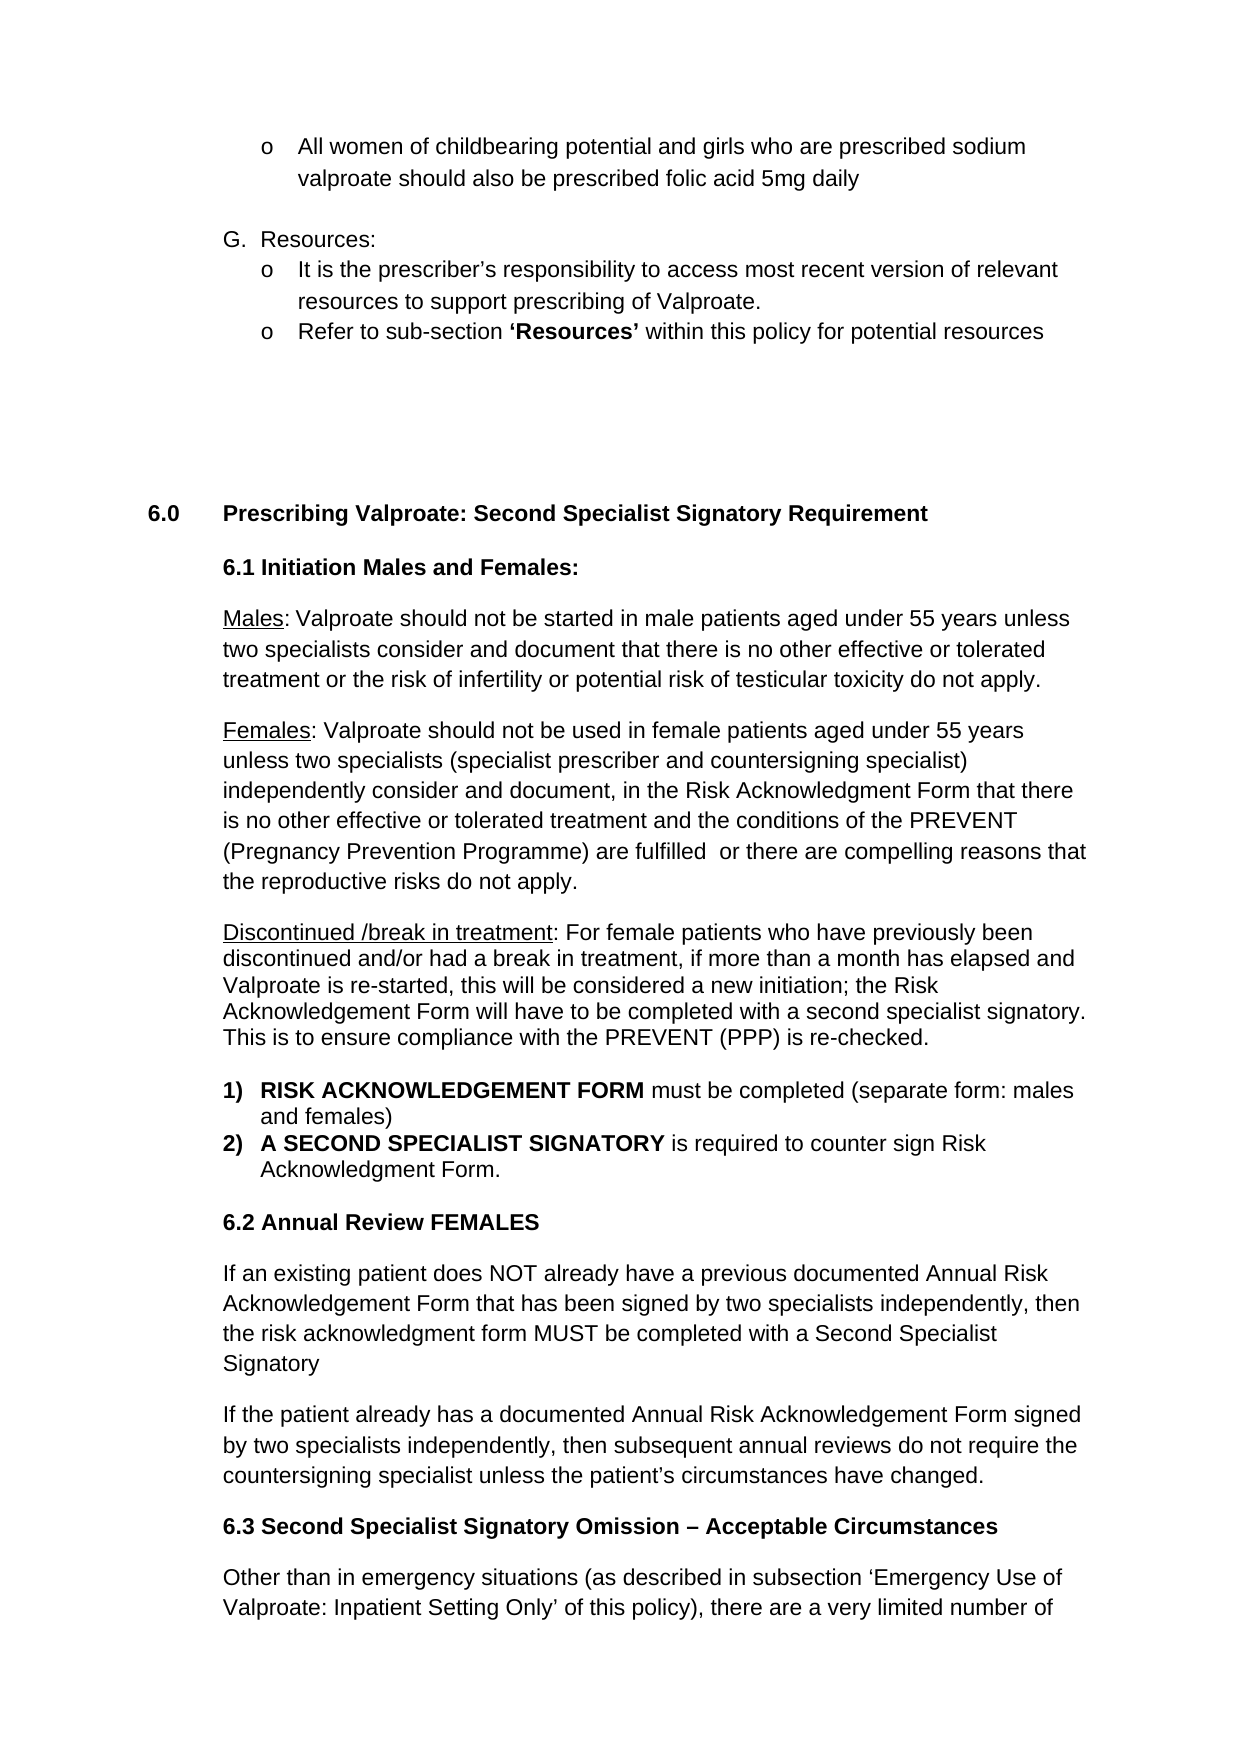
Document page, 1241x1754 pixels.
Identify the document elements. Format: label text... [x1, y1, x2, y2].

subtitle 6.0 Prescribing Valproate: Second Specialist Signatory Requirement [148, 500, 1093, 526]
list A SECOND SPECIALIST SIGNATORY is required to counter sign Risk Acknowledgment Form. [223, 1130, 1093, 1182]
list It is the prescriber’s responsibility to access most recent version of relevant resources to support prescribing of Valproate. [260, 256, 1093, 314]
text 6.1 Initiation Males and Females: [148, 554, 1093, 581]
text If an existing patient does NOT already have a previous documented Annual Risk Acknowledgement Form that has been signed by two specialists independently, then the risk acknowledgment form MUST be completed with a Second Specialist Signatory [223, 1260, 1093, 1377]
text 6.2 Annual Review FEMALES [223, 1209, 1093, 1235]
list All women of childbearing potential and girls who are prescribed sodium valproate should also be prescribed folic acid 5mg daily [260, 133, 1093, 191]
list Refer to sub-section ‘Resources’ within this policy for potential resources [260, 318, 1093, 346]
list RISK ACKNOWLEDGEMENT FORM must be completed (separate form: males and females) [223, 1077, 1093, 1130]
list Discontinued /break in treatment: For female patients who have previously been discontinued and/or had a break in treatment, if more than a month has elapsed and Valproate is re-started, this will be considered a new initiation; the Risk Acknowledgement Form will have to be completed with a second specialist signatory. This is to ensure compliance with the PREVENT (PPP) is re-checked. [223, 919, 1093, 1051]
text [223, 1564, 1093, 1621]
text If the patient already has a documented Annual Risk Acknowledgement Form signed by two specialists independently, then subsequent annual reviews do not require the countersigning specialist unless the patient’s circumstances have changed. [223, 1401, 1093, 1488]
text Males: Valproate should not be started in male patients aged under 55 years unless two specialists consider and document that there is no other effective or tolerated treatment or the risk of infertility or potential risk of testicular toxicity do not apply. [223, 605, 1093, 692]
text Females: Valproate should not be used in female patients aged under 55 years unless two specialists (specialist prescriber and countersigning specialist) independently consider and document, in the Risk Acknowledgment Form that there is no other effective or tolerated treatment and the conditions of the PREVENT (Pregnancy Prevention Programme) are fulfilled or there are compelling reasons that the reproductive risks do not apply. [223, 717, 1093, 894]
list Resources: [223, 226, 1093, 252]
text 6.3 Second Specialist Signatory Omission – Acceptable Circumstances [223, 1513, 1093, 1539]
